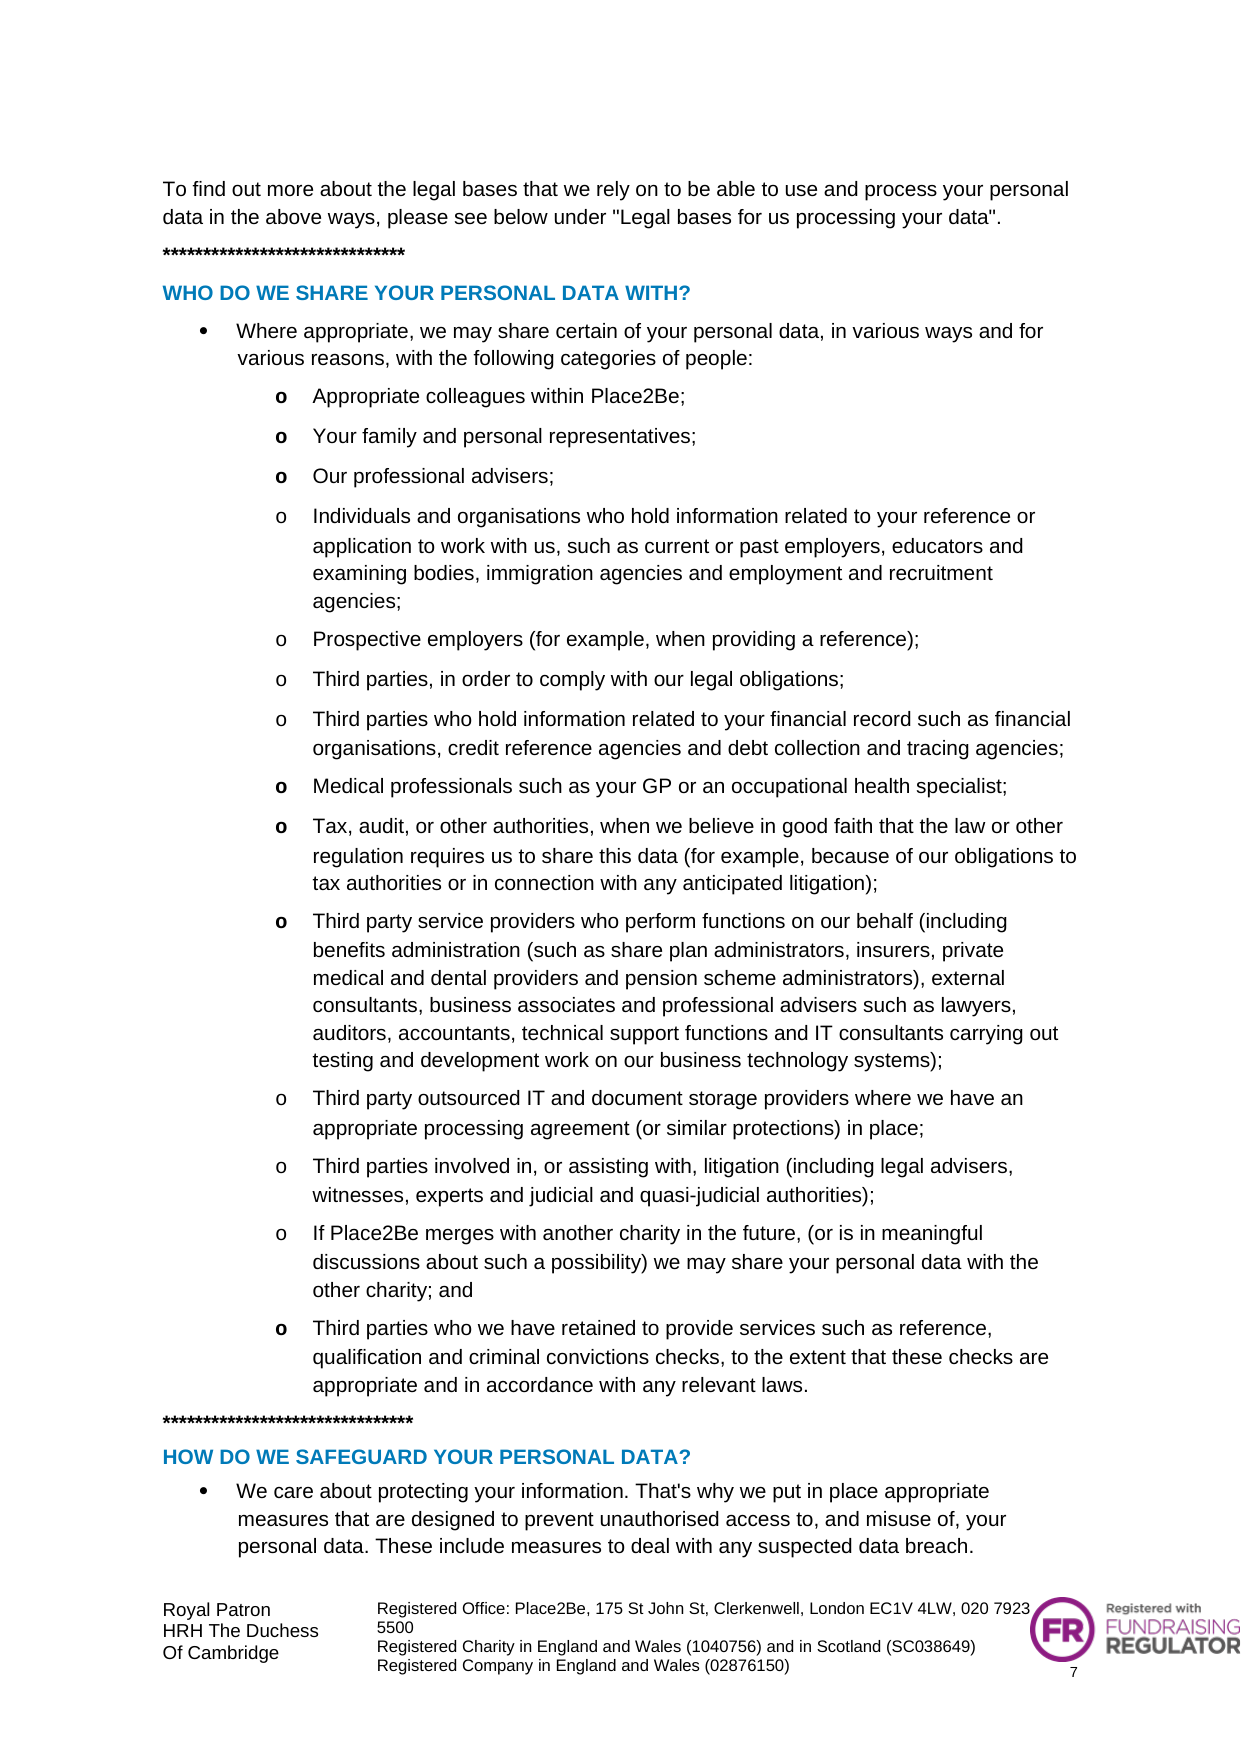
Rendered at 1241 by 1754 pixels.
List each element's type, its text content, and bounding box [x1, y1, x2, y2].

text ****************************** [162, 243, 1078, 267]
text WHO DO WE SHARE YOUR PERSONAL DATA WITH? [162, 281, 1078, 304]
text HOW DO WE SAFEGUARD YOUR PERSONAL DATA? [162, 1445, 1078, 1469]
list Where appropriate, we may share certain of your personal data, in various ways and for various reasons, with the following categories of people: [200, 318, 1078, 370]
list Third parties involved in, or assisting with, litigation (including legal advisers, witnesses, experts and judicial and quasi-judicial authorities); [275, 1153, 1078, 1207]
picture [1030, 1597, 1241, 1662]
text ******************************* [162, 1410, 1078, 1434]
list Third party outsourced IT and document storage providers where we have an appropriate processing agreement (or similar protections) in place; [275, 1086, 1078, 1139]
list Medical professionals such as your GP or an occupational health specialist; [275, 774, 1078, 800]
list Tax, audit, or other authorities, when we believe in good faith that the law or other regulation requires us to share this data (for example, because of our obligations to tax authorities or in connection with any anticipated litigation); [275, 814, 1078, 895]
list If Place2Be merges with another charity in the future, (or is in meaningful discussions about such a possibility) we may share your personal data with the other charity; and [275, 1221, 1078, 1302]
list Third party service providers who perform functions on our behalf (including benefits administration (such as share plan administrators, insurers, private medical and dental providers and pension scheme administrators), external consultants, business associates and professional advisers such as lawyers, auditors, accountants, technical support functions and IT consultants carrying out testing and development work on our business technology systems); [275, 909, 1078, 1072]
list Prospective employers (for example, when providing a reference); [275, 627, 1078, 652]
list Third parties who hold information related to your financial record such as financial organisations, credit reference agencies and debt collection and tracing agencies; [275, 707, 1078, 760]
list Individuals and organisations who hold information related to your reference or application to work with us, such as current or past employers, educators and examining bodies, immigration agencies and employment and recruitment agencies; [275, 504, 1078, 613]
list Our professional advisers; [275, 464, 1078, 490]
list Your family and personal representatives; [275, 424, 1078, 450]
list We care about protecting your information. That's why we put in place appropriate measures that are designed to prevent unauthorised access to, and misuse of, your personal data. These include measures to deal with any suspected data breach. [200, 1479, 1078, 1558]
list Third parties who we have retained to provide services such as reference, qualification and criminal convictions checks, to the extent that these checks are appropriate and in accordance with any relevant laws. [275, 1316, 1078, 1396]
list Appropriate colleagues within Place2Be; [275, 384, 1078, 410]
text To find out more about the legal bases that we rely on to be able to use and process your personal data in the above ways, please see below under "Legal bases for us processing your data". [162, 177, 1078, 229]
list Third parties, in order to comply with our legal obligations; [275, 667, 1078, 692]
